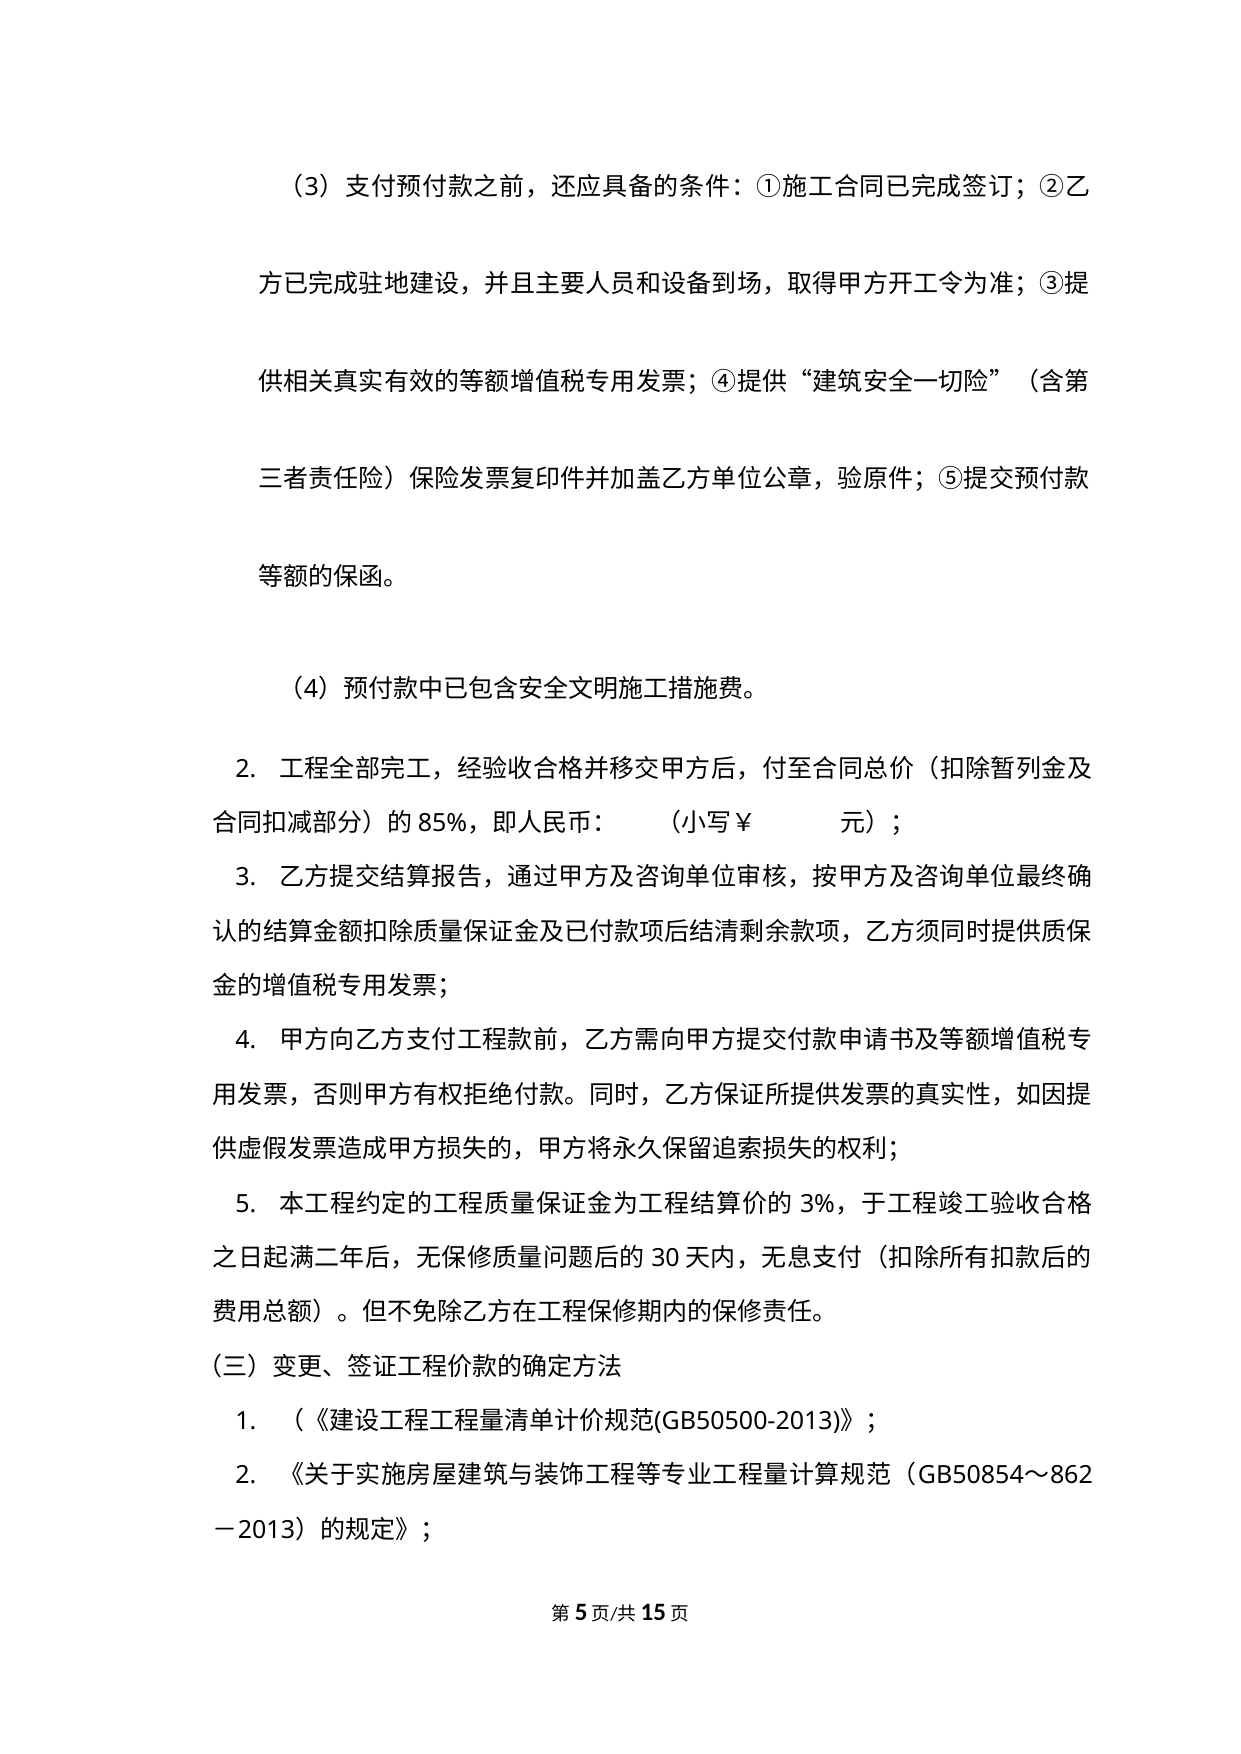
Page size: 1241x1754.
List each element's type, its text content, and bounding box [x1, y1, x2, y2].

text （3）支付预付款之前，还应具备的条件：①施工合同已完成签订；②乙方已完成驻地建设，并且主要人员和设备到场，取得甲方开工令为准；③提供相关真实有效的等额增值税专用发票；④提供“建筑安全一切险”（含第三者责任险）保险发票复印件并加盖乙方单位公章，验原件；⑤提交预付款等额的保函。 [258, 152, 1093, 607]
list 工程全部完工，经验收合格并移交甲方后，付至合同总价（扣除暂列金及合同扣减部分）的85%，即人民币： （小写￥ 元）； [213, 748, 1093, 839]
list 《关于实施房屋建筑与装饰工程等专业工程量计算规范（GB50854～862－2013）的规定》； [213, 1455, 1093, 1546]
text （4）预付款中已包含安全文明施工措施费。 [258, 654, 1093, 719]
list 甲方向乙方支付工程款前，乙方需向甲方提交付款申请书及等额增值税专用发票，否则甲方有权拒绝付款。同时，乙方保证所提供发票的真实性，如因提供虚假发票造成甲方损失的，甲方将永久保留追索损失的权利； [213, 1020, 1093, 1165]
list 本工程约定的工程质量保证金为工程结算价的3%，于工程竣工验收合格之日起满二年后，无保修质量问题后的30天内，无息支付（扣除所有扣款后的费用总额）。但不免除乙方在工程保修期内的保修责任。 [213, 1183, 1093, 1328]
list （《建设工程工程量清单计价规范(GB50500-2013)》； [213, 1401, 1093, 1437]
list 乙方提交结算报告，通过甲方及咨询单位审核，按甲方及咨询单位最终确认的结算金额扣除质量保证金及已付款项后结清剩余款项，乙方须同时提供质保金的增值税专用发票； [213, 857, 1093, 1002]
text （三）变更、签证工程价款的确定方法 [148, 1346, 1093, 1382]
